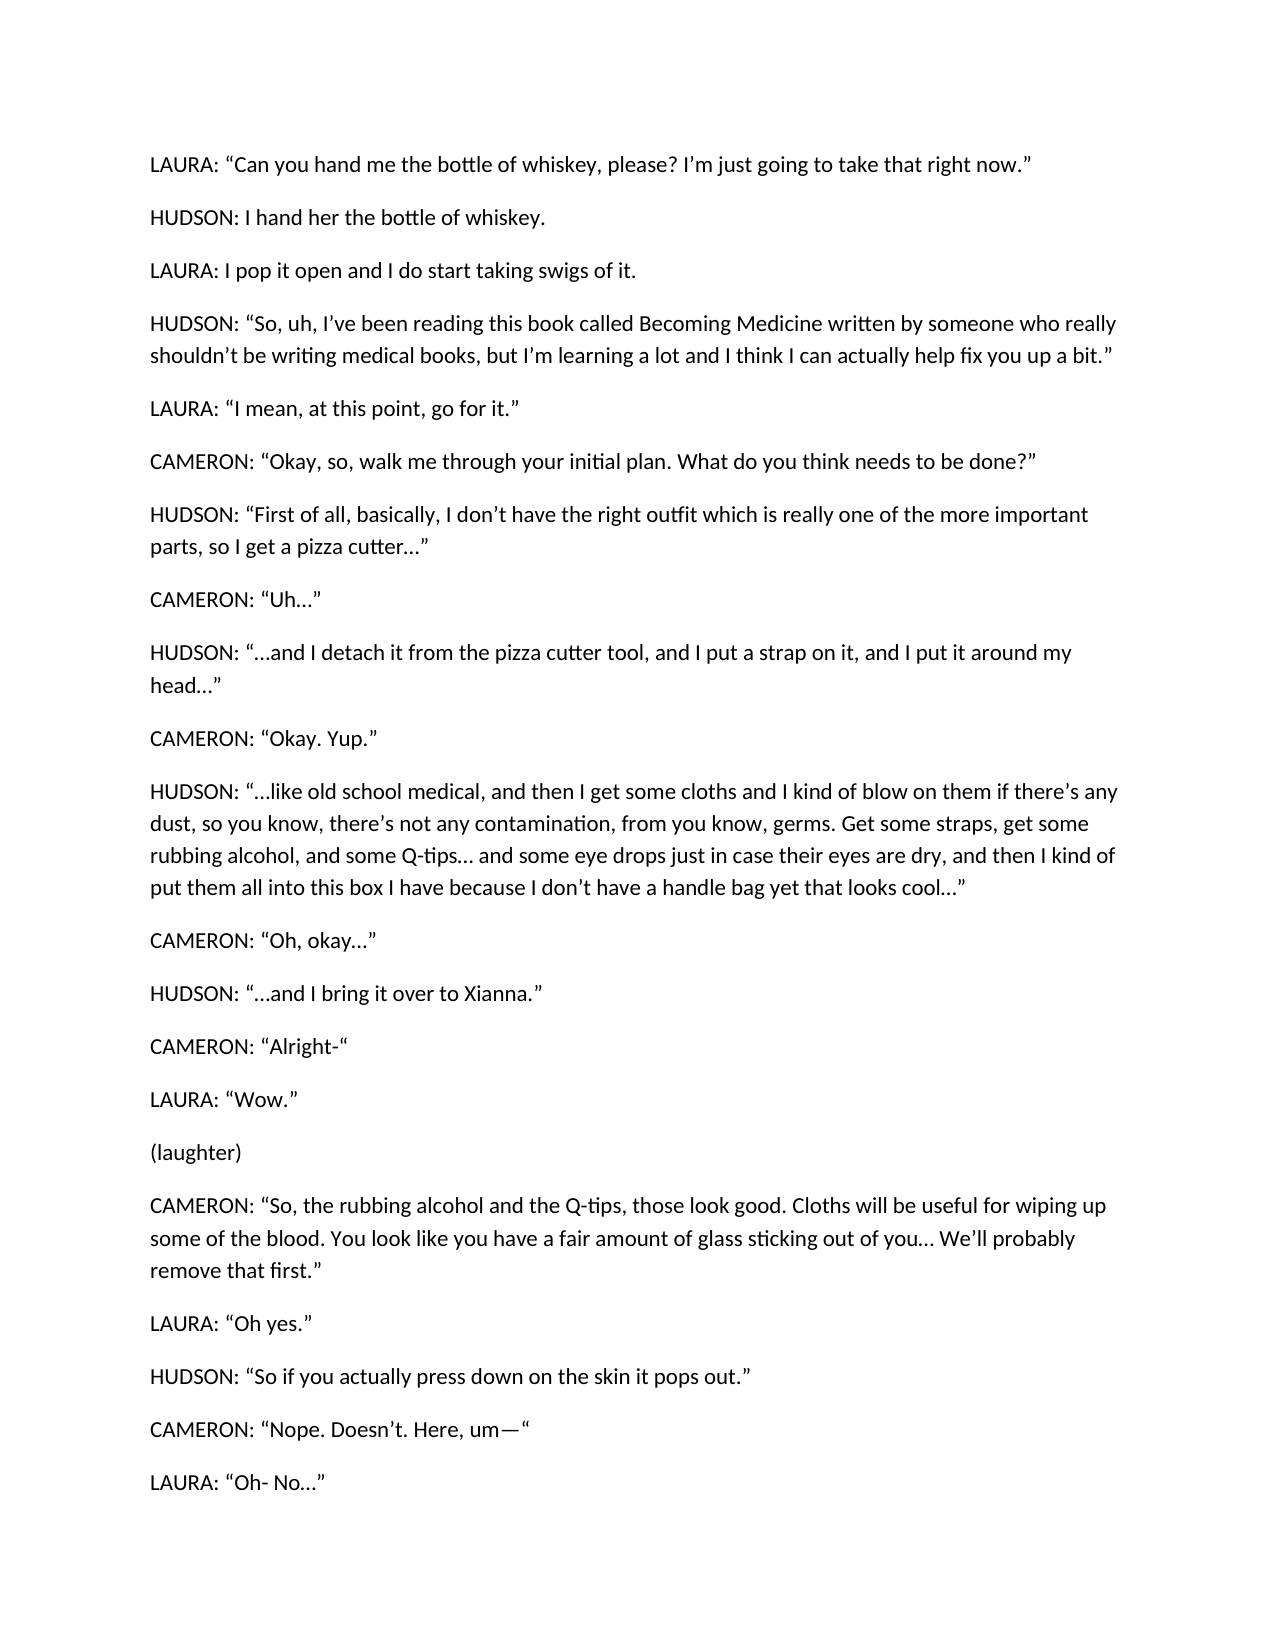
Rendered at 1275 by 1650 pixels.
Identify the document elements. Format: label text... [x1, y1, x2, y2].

text CAMERON: “Alright-“ [150, 1032, 1125, 1060]
text LAURA: “Oh yes.” [150, 1309, 1125, 1337]
text LAURA: “Oh- No…” [150, 1468, 1125, 1496]
text LAURA: “I mean, at this point, go for it.” [150, 394, 1125, 422]
text HUDSON: “…like old school medical, and then I get some cloths and I kind of blow on them if there’s any dust, so you know, there’s not any contamination, from you know, germs. Get some straps, get some rubbing alcohol, and some Q-tips… and some eye drops just in case their eyes are dry, and then I kind of put them all into this box I have because I don’t have a handle bag yet that looks cool…” [150, 777, 1125, 901]
text HUDSON: “First of all, basically, I don’t have the right outfit which is really one of the more important parts, so I get a pizza cutter…” [150, 500, 1125, 561]
text LAURA: I pop it open and I do start taking swigs of it. [150, 256, 1125, 284]
text (laughter) [150, 1138, 1125, 1166]
text HUDSON: “So, uh, I’ve been reading this book called Becoming Medicine written by someone who really shouldn’t be writing medical books, but I’m learning a lot and I think I can actually help fix you up a bit.” [150, 309, 1125, 369]
text CAMERON: “Okay, so, walk me through your initial plan. What do you think needs to be done?” [150, 447, 1125, 475]
text LAURA: “Can you hand me the bottle of whiskey, please? I’m just going to take that right now.” [150, 150, 1125, 178]
text HUDSON: “…and I detach it from the pizza cutter tool, and I put a strap on it, and I put it around my head…” [150, 638, 1125, 699]
text CAMERON: “Nope. Doesn’t. Here, um—“ [150, 1415, 1125, 1443]
text HUDSON: I hand her the bottle of whiskey. [150, 203, 1125, 231]
text CAMERON: “Okay. Yup.” [150, 724, 1125, 752]
text CAMERON: “Oh, okay…” [150, 926, 1125, 954]
text HUDSON: “…and I bring it over to Xianna.” [150, 979, 1125, 1007]
text CAMERON: “Uh…” [150, 586, 1125, 613]
text HUDSON: “So if you actually press down on the skin it pops out.” [150, 1362, 1125, 1390]
text LAURA: “Wow.” [150, 1085, 1125, 1113]
text CAMERON: “So, the rubbing alcohol and the Q-tips, those look good. Cloths will be useful for wiping up some of the blood. You look like you have a fair amount of glass sticking out of you… We’ll probably remove that first.” [150, 1191, 1125, 1284]
